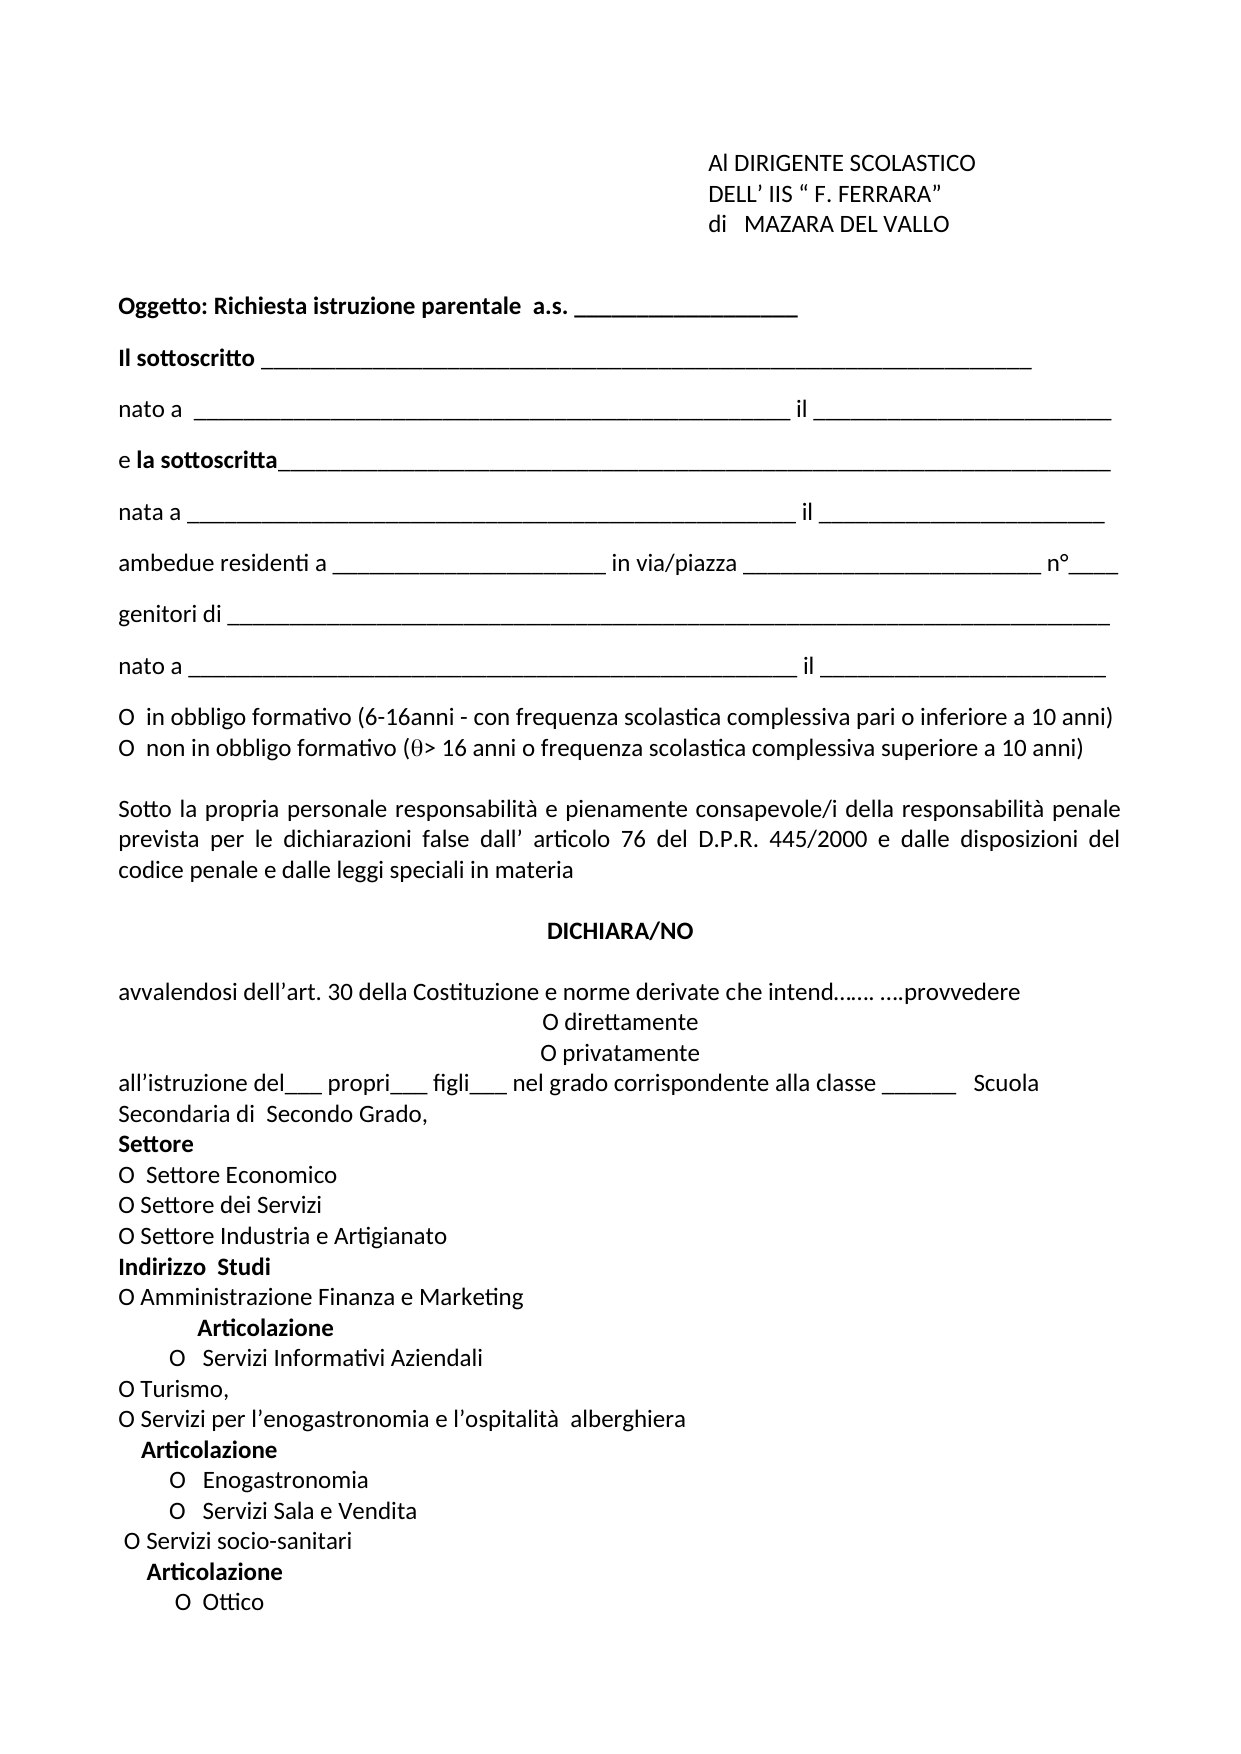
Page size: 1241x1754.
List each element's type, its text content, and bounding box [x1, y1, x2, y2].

text Al DIRIGENTE SCOLASTICO [634, 148, 1122, 178]
text Il sottoscritto ______________________________________________________________ [118, 342, 1122, 372]
text Articolazione [118, 1312, 1122, 1342]
text О Servizi socio-sanitari [118, 1525, 1122, 1556]
text genitori di _______________________________________________________________________ [118, 599, 1122, 629]
text Sotto la propria personale responsabilità e pienamente consapevole/i della responsabilità penale prevista per le dichiarazioni false dall’ articolo 76 del D.P.R. 445/2000 e dalle disposizioni del codice penale e dalle leggi speciali in materia [118, 793, 1122, 884]
text Oggetto: Richiesta istruzione parentale a.s. __________________ [118, 291, 1122, 321]
text О Turismo, [118, 1373, 1122, 1403]
text О Servizi per l’enogastronomia e l’ospitalità alberghiera [118, 1403, 1122, 1434]
text all’istruzione del___ propri___ figli___ nel grado corrispondente alla classe ______ Scuola Secondaria di Secondo Grado, [118, 1068, 1122, 1129]
text DICHIARA/NO [118, 915, 1122, 946]
text nato a _________________________________________________ il _______________________ [118, 650, 1122, 681]
text О Enogastronomia [118, 1464, 1122, 1495]
text Articolazione [118, 1434, 1122, 1464]
text Articolazione [118, 1556, 1122, 1586]
text О non in obbligo formativo (> 16 anni o frequenza scolastica complessiva superiore a 10 anni) [118, 732, 1122, 762]
text О direttamente [118, 1007, 1122, 1037]
text di MAZARA DEL VALLO [634, 209, 1122, 239]
text О Servizi Sala e Vendita [118, 1495, 1122, 1525]
text DELL’ IIS “ F. FERRARA” [634, 178, 1122, 209]
text О Settore Economico [118, 1159, 1122, 1190]
text О in obbligo formativo (6-16anni - con frequenza scolastica complessiva pari o inferiore a 10 anni) [118, 701, 1122, 732]
text e la sottoscritta___________________________________________________________________ [118, 444, 1122, 475]
text ambedue residenti a ______________________ in via/piazza ________________________ n°____ [118, 547, 1122, 578]
text О Settore Industria e Artigianato [118, 1220, 1122, 1251]
text О privatamente [118, 1037, 1122, 1068]
text О Settore dei Servizi [118, 1190, 1122, 1220]
text О Ottico [118, 1586, 1122, 1617]
text avvalendosi dell’art. 30 della Costituzione e norme derivate che intend……. ….provvedere [118, 976, 1122, 1007]
text nato a ________________________________________________ il ________________________ [118, 393, 1122, 424]
text Settore [118, 1129, 1122, 1159]
text О Amministrazione Finanza e Marketing [118, 1281, 1122, 1312]
text Indirizzo Studi [118, 1251, 1122, 1281]
text nata a _________________________________________________ il _______________________ [118, 496, 1122, 526]
text О Servizi Informativi Aziendali [118, 1342, 1122, 1373]
